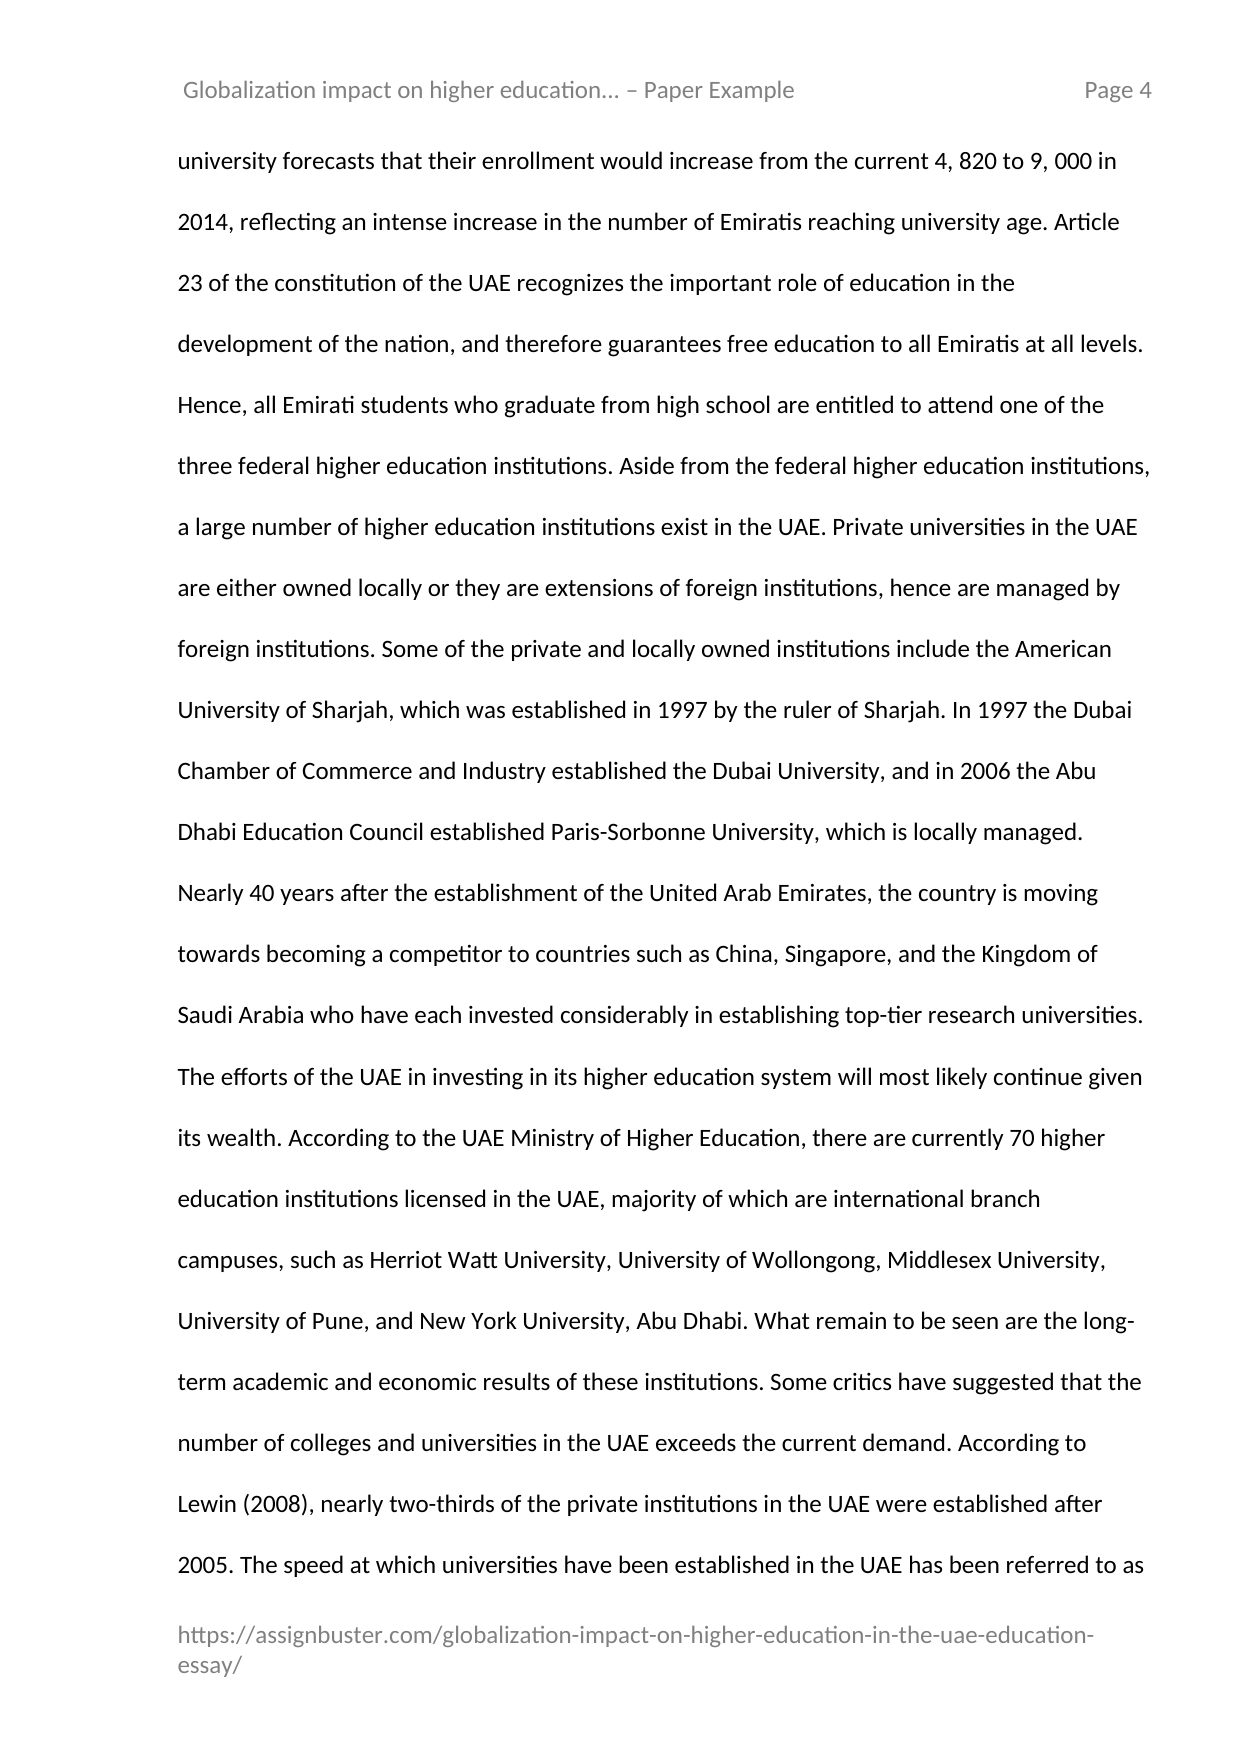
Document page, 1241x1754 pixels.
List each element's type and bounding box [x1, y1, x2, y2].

text [177, 145, 1152, 1579]
